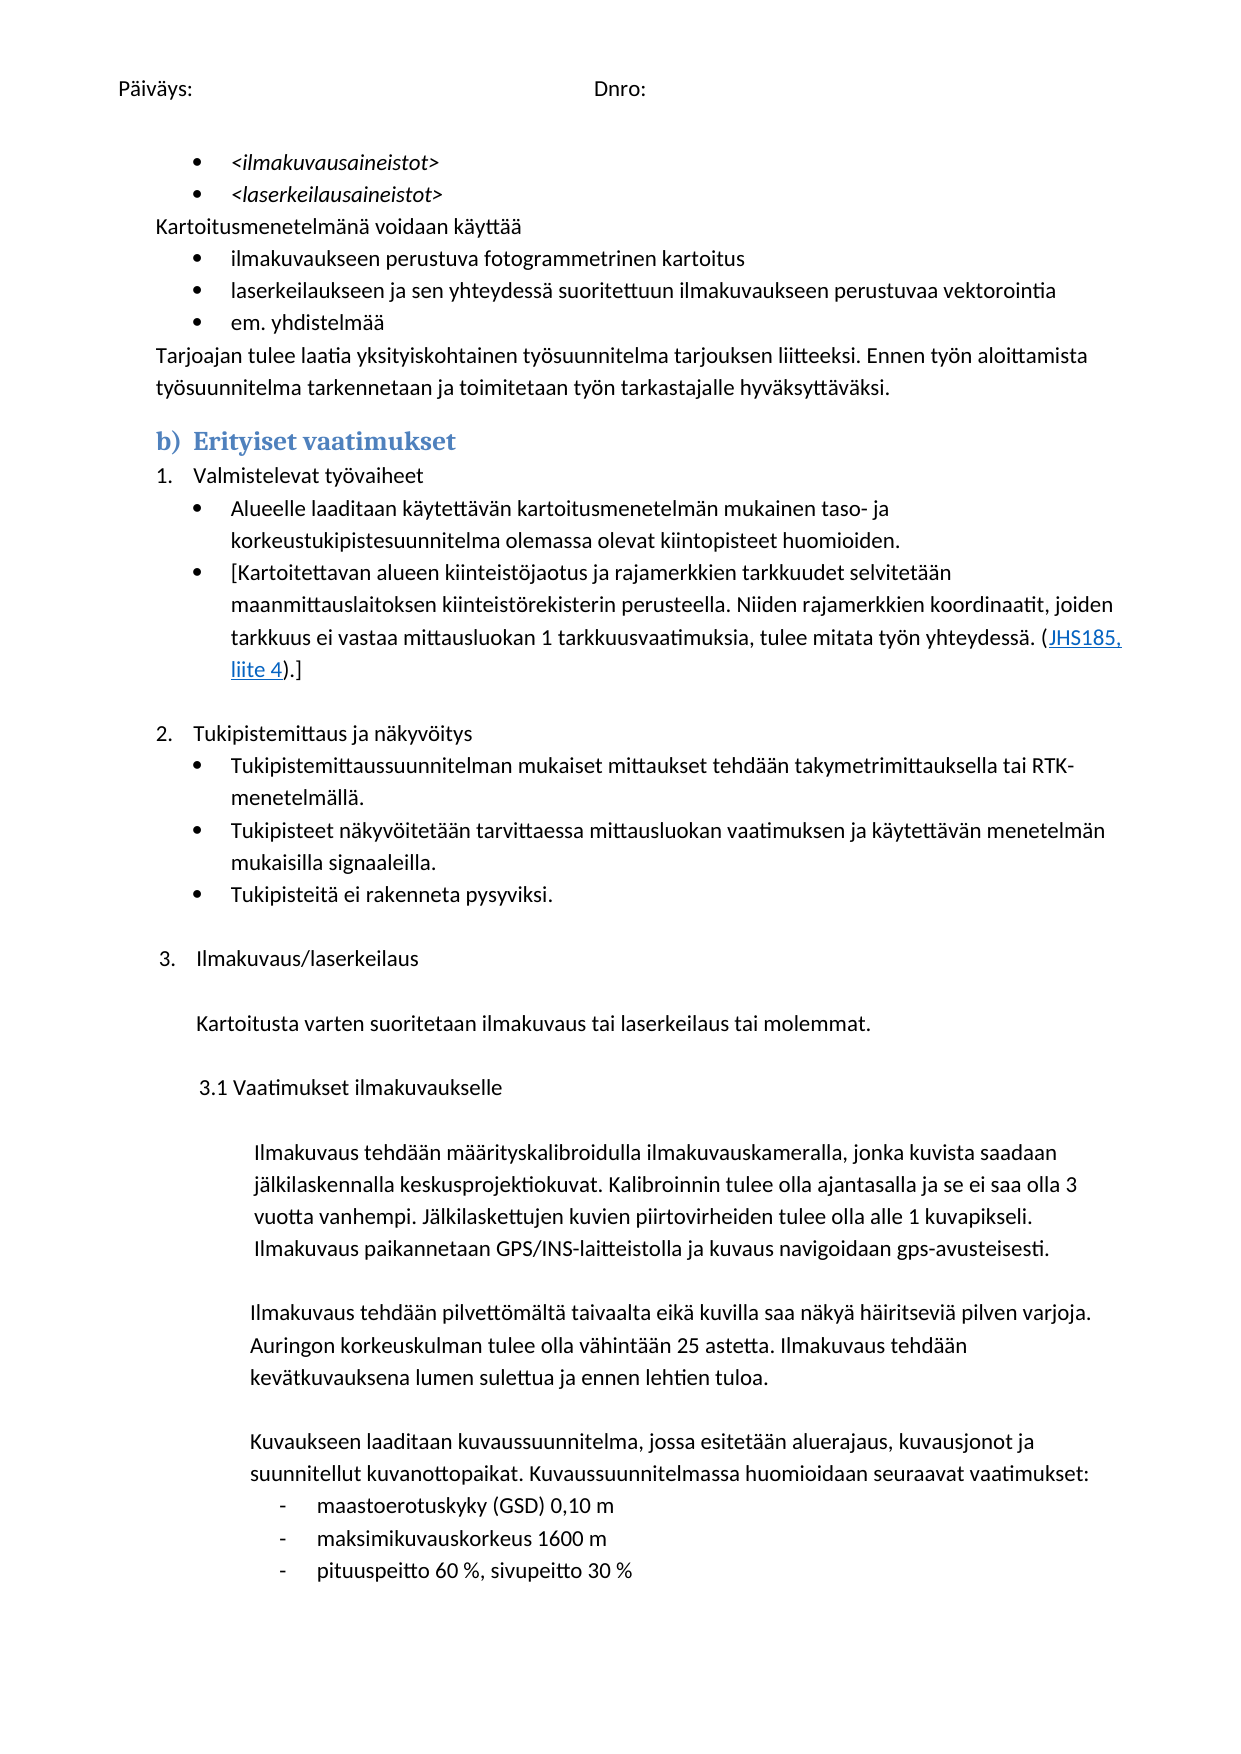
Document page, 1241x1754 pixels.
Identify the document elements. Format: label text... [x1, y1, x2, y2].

text Ilmakuvaus tehdään määrityskalibroidulla ilmakuvauskameralla, jonka kuvista saadaan jälkilaskennalla keskusprojektiokuvat. Kalibroinnin tulee olla ajantasalla ja se ei saa olla 3 vuotta vanhempi. Jälkilaskettujen kuvien piirtovirheiden tulee olla alle 1 kuvapikseli. Ilmakuvaus paikannetaan GPS/INS-laitteistolla ja kuvaus navigoidaan gps-avusteisesti. [254, 1138, 1122, 1262]
list Valmistelevat työvaiheet [156, 462, 1122, 490]
list ilmakuvaukseen perustuva fotogrammetrinen kartoitus [193, 244, 1122, 272]
list maastoerotuskyky (GSD) 0,10 m [279, 1492, 1122, 1520]
text Kartoitusmenetelmänä voidaan käyttää [156, 212, 1122, 240]
list Tukipisteitä ei rakenneta pysyviksi. [193, 880, 1122, 908]
list <ilmakuvausaineistot> [193, 148, 1122, 176]
text Ilmakuvaus tehdään pilvettömältä taivaalta eikä kuvilla saa näkyä häiritseviä pilven varjoja. Auringon korkeuskulman tulee olla vähintään 25 astetta. Ilmakuvaus tehdään kevätkuvauksena lumen sulettua ja ennen lehtien tuloa. [250, 1298, 1122, 1391]
subtitle Erityiset vaatimukset [156, 426, 1122, 457]
list Tukipistemittaussuunnitelman mukaiset mittaukset tehdään takymetrimittauksella tai RTK-menetelmällä. [193, 751, 1122, 812]
list <laserkeilausaineistot> [193, 180, 1122, 208]
list em. yhdistelmää [193, 308, 1122, 337]
text Kartoitusta varten suoritetaan ilmakuvaus tai laserkeilaus tai molemmat. [196, 1009, 1122, 1037]
list Tukipistemittaus ja näkyvöitys [156, 719, 1122, 747]
list [Kartoitettavan alueen kiinteistöjaotus ja rajamerkkien tarkkuudet selvitetään maanmittauslaitoksen kiinteistörekisterin perusteella. Niiden rajamerkkien koordinaatit, joiden tarkkuus ei vastaa mittausluokan 1 tarkkuusvaatimuksia, tulee mitata työn yhteydessä. (JHS185, liite 4).] [193, 558, 1122, 683]
text 3.1 Vaatimukset ilmakuvaukselle [199, 1073, 1122, 1101]
text Tarjoajan tulee laatia yksityiskohtainen työsuunnitelma tarjouksen liitteeksi. Ennen työn aloittamista työsuunnitelma tarkennetaan ja toimitetaan työn tarkastajalle hyväksyttäväksi. [156, 341, 1122, 401]
text Kuvaukseen laaditaan kuvaussuunnitelma, jossa esitetään aluerajaus, kuvausjonot ja suunnitellut kuvanottopaikat. Kuvaussuunnitelmassa huomioidaan seuraavat vaatimukset: [250, 1427, 1122, 1487]
list Alueelle laaditaan käytettävän kartoitusmenetelmän mukainen taso- ja korkeustukipistesuunnitelma olemassa olevat kiintopisteet huomioiden. [193, 494, 1122, 554]
list laserkeilaukseen ja sen yhteydessä suoritettuun ilmakuvaukseen perustuvaa vektorointia [193, 276, 1122, 304]
list Tukipisteet näkyvöitetään tarvittaessa mittausluokan vaatimuksen ja käytettävän menetelmän mukaisilla signaaleilla. [193, 816, 1122, 876]
list Ilmakuvaus/laserkeilaus [158, 944, 1122, 972]
list maksimikuvauskorkeus 1600 m [279, 1524, 1122, 1552]
list pituuspeitto 60 %, sivupeitto 30 % [279, 1556, 1122, 1584]
